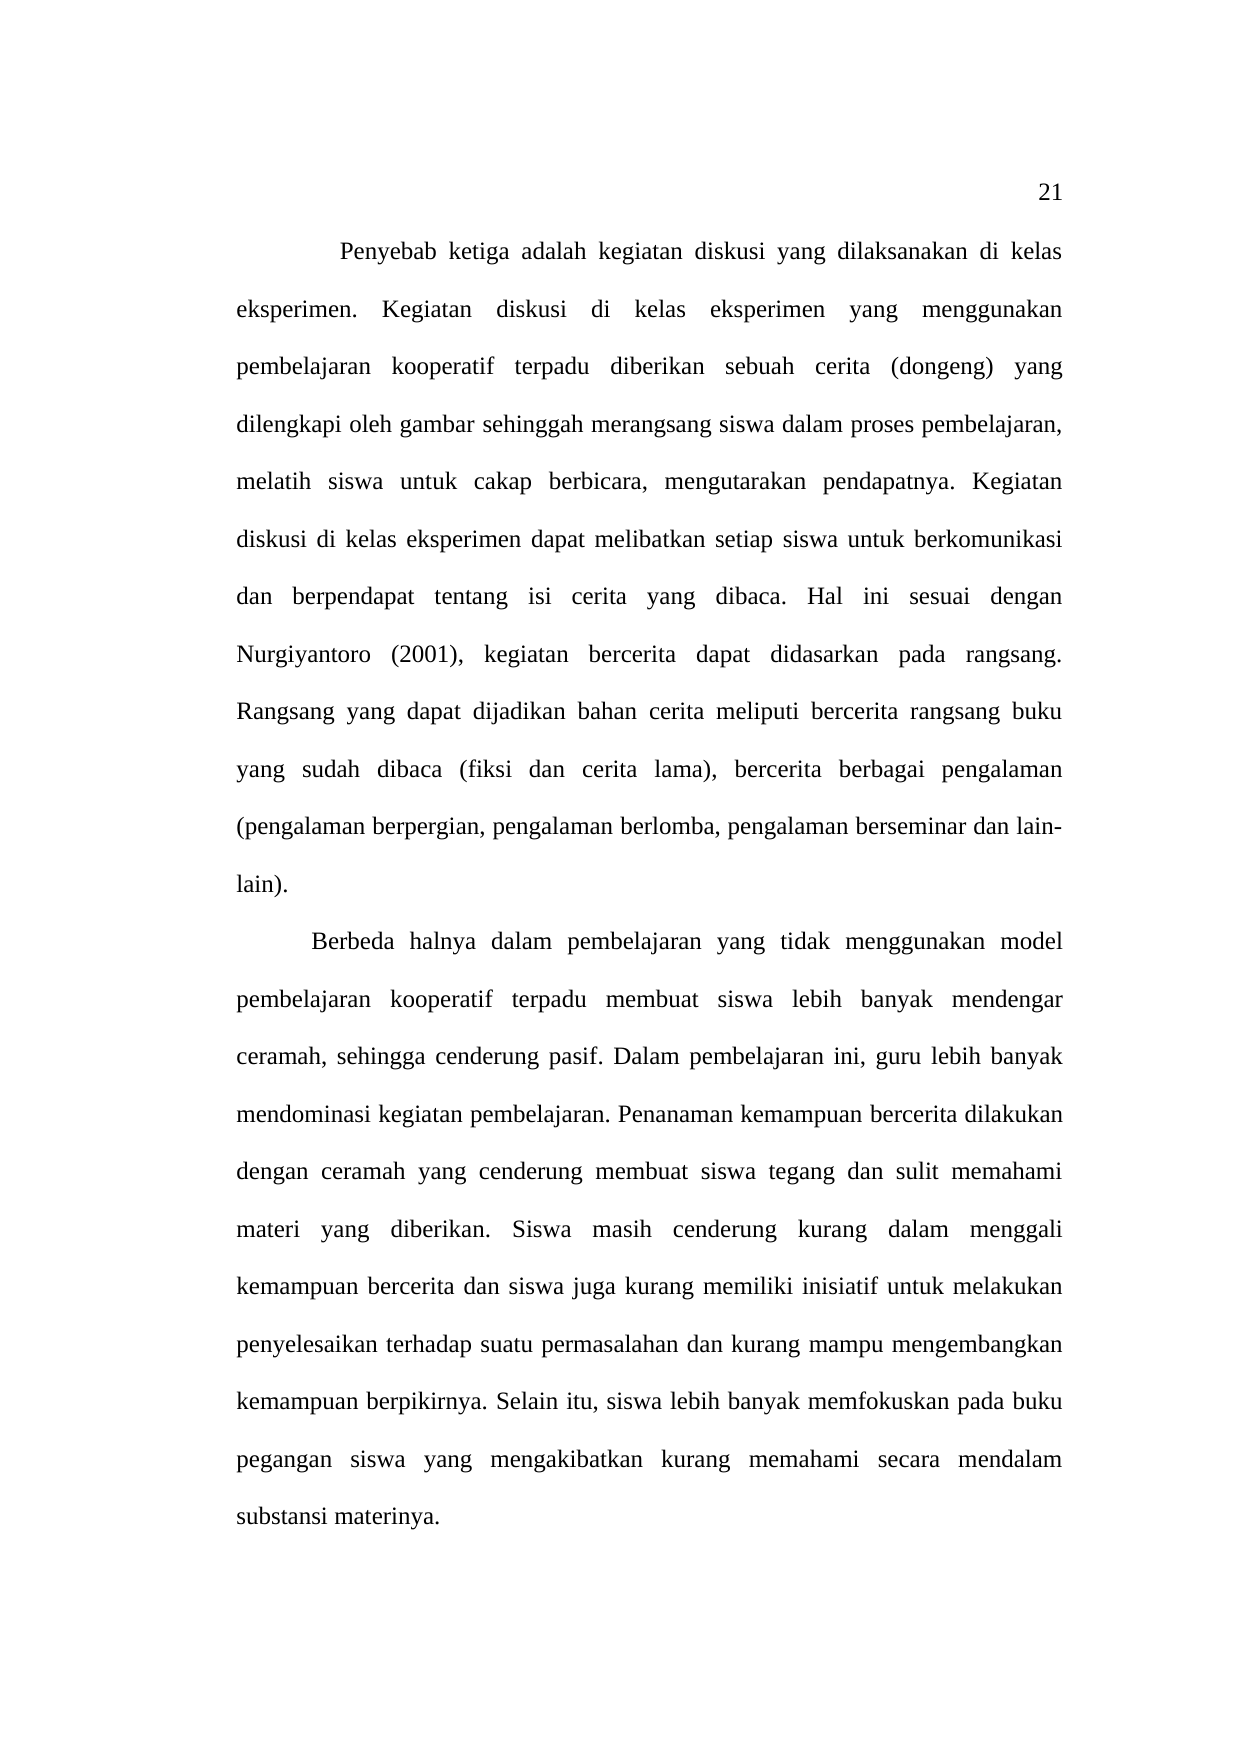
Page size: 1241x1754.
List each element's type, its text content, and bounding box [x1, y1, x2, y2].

text Penyebab ketiga adalah kegiatan diskusi yang dilaksanakan di kelas eksperimen. Kegiatan diskusi di kelas eksperimen yang menggunakan pembelajaran kooperatif terpadu diberikan sebuah cerita (dongeng) yang dilengkapi oleh gambar sehinggah merangsang siswa dalam proses pembelajaran, melatih siswa untuk cakap berbicara, mengutarakan pendapatnya. Kegiatan diskusi di kelas eksperimen dapat melibatkan setiap siswa untuk berkomunikasi dan berpendapat tentang isi cerita yang dibaca. Hal ini sesuai dengan Nurgiyantoro (2001), kegiatan bercerita dapat didasarkan pada rangsang. Rangsang yang dapat dijadikan bahan cerita meliputi bercerita rangsang buku yang sudah dibaca (fiksi dan cerita lama), bercerita berbagai pengalaman (pengalaman berpergian, pengalaman berlomba, pengalaman berseminar dan lain-lain). [236, 236, 1063, 897]
list Berbeda halnya dalam pembelajaran yang tidak menggunakan model pembelajaran kooperatif terpadu membuat siswa lebih banyak mendengar ceramah, sehingga cenderung pasif. Dalam pembelajaran ini, guru lebih banyak mendominasi kegiatan pembelajaran. Penanaman kemampuan bercerita dilakukan dengan ceramah yang cenderung membuat siswa tegang dan sulit memahami materi yang diberikan. Siswa masih cenderung kurang dalam menggali kemampuan bercerita dan siswa juga kurang memiliki inisiatif untuk melakukan penyelesaikan terhadap suatu permasalahan dan kurang mampu mengembangkan kemampuan berpikirnya. Selain itu, siswa lebih banyak memfokuskan pada buku pegangan siswa yang mengakibatkan kurang memahami secara mendalam substansi materinya. [236, 926, 1063, 1530]
